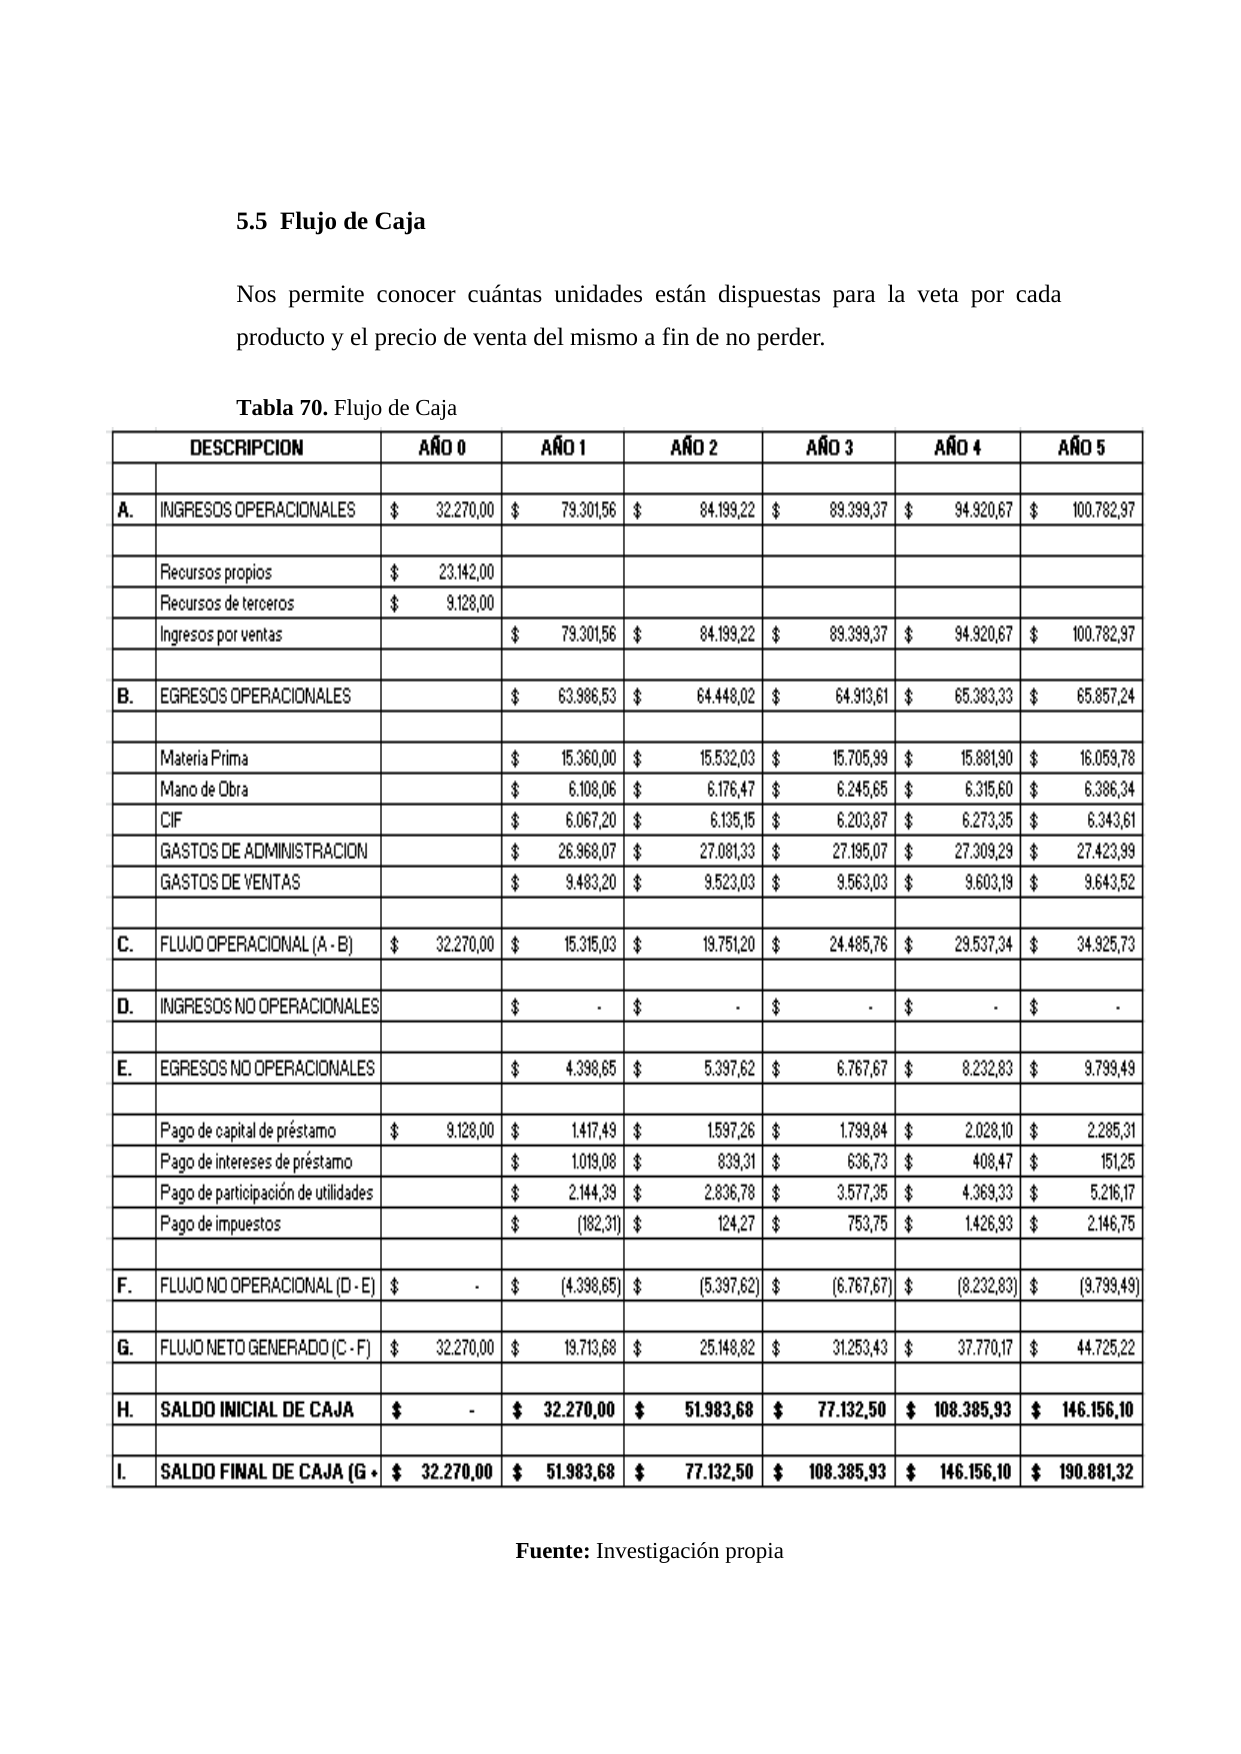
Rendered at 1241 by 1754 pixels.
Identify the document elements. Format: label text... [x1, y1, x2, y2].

picture [106, 427, 1146, 1496]
subtitle Nos permite conocer cuántas unidades están dispuestas para la veta por cada producto y el precio de venta del mismo a fin de no perder. [236, 279, 1063, 351]
subtitle 5.5 Flujo de Caja [236, 206, 1063, 235]
text Fuente: Investigación propia [236, 1496, 1063, 1564]
